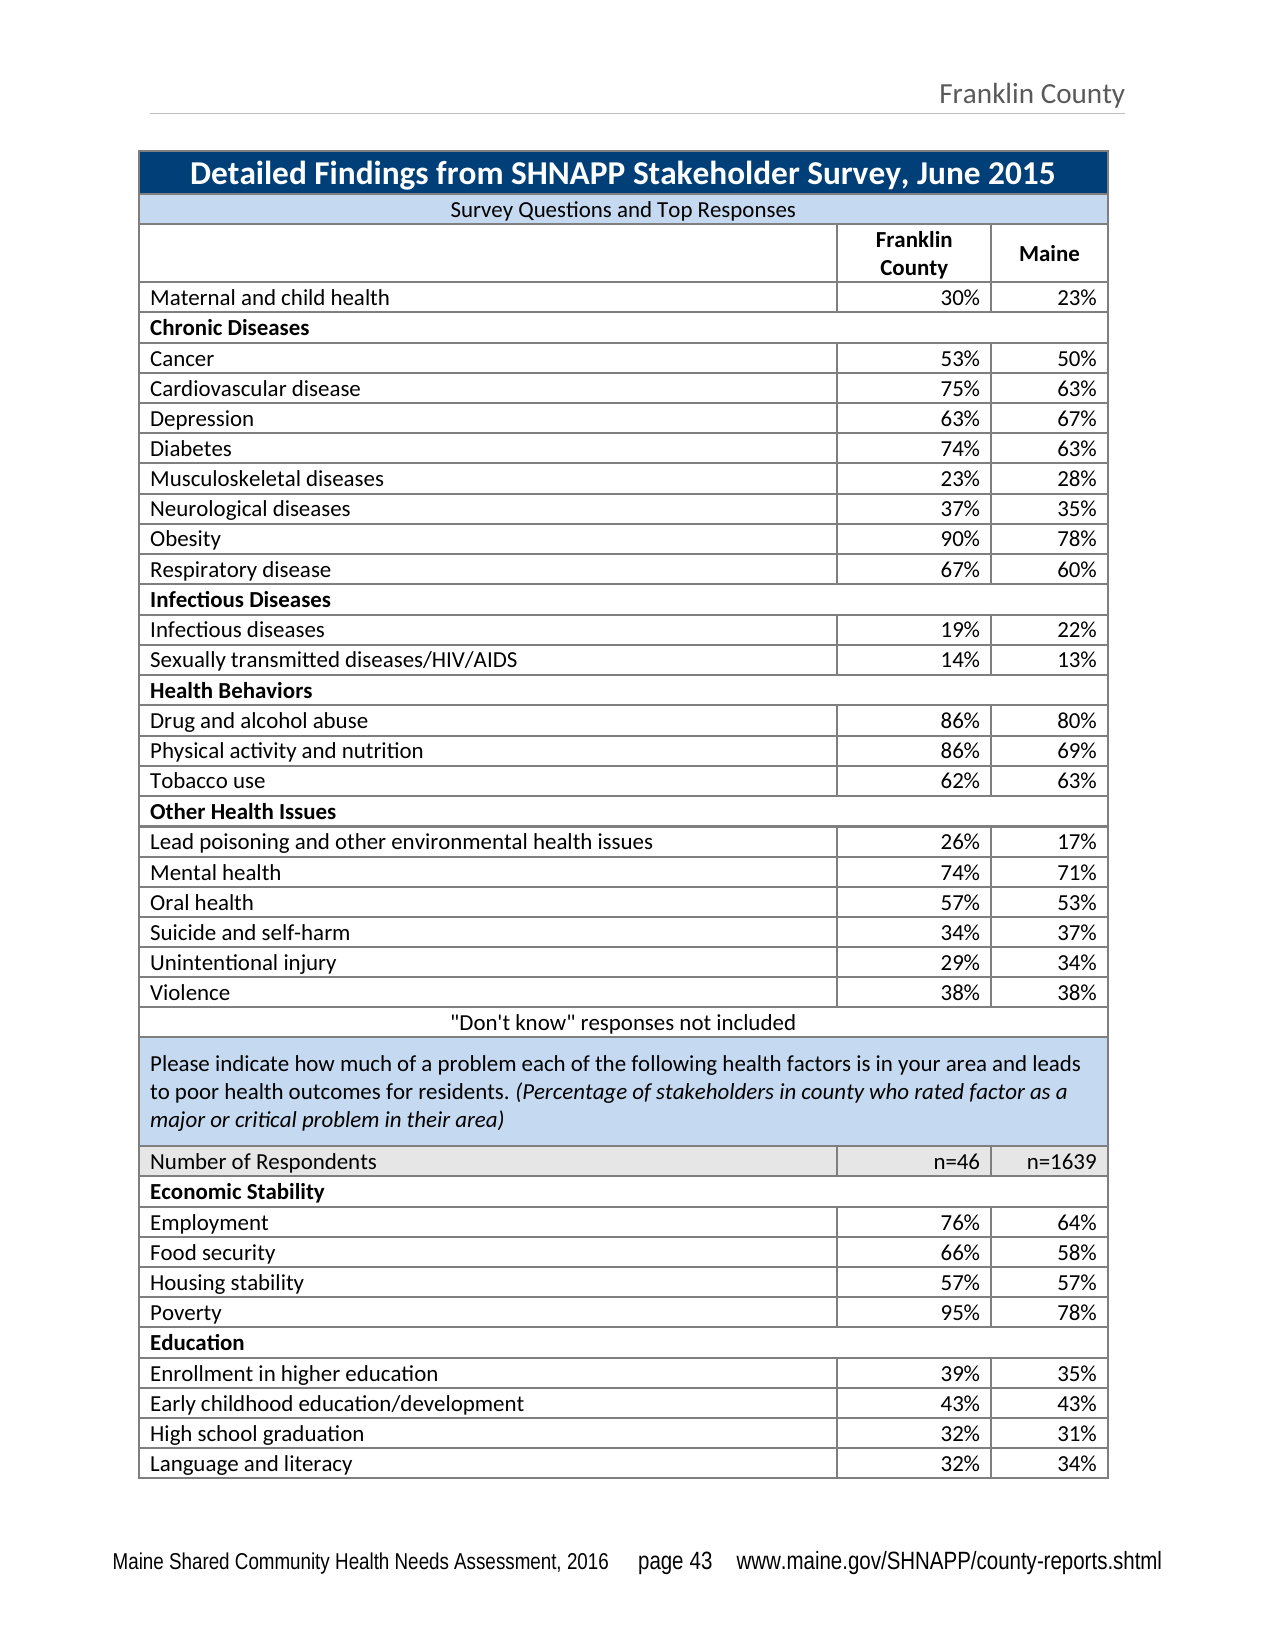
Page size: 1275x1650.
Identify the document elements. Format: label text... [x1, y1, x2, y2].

table_cell Obesity [140, 525, 836, 553]
table_cell 14% [838, 646, 990, 674]
table_cell Maternal and child health [140, 283, 836, 311]
table_cell 64% [992, 1208, 1107, 1236]
table_cell [837, 1177, 991, 1206]
table_cell Other Health Issues [140, 797, 837, 825]
table_cell 74% [838, 858, 990, 886]
table_cell 71% [992, 858, 1107, 886]
table_cell [991, 1177, 1107, 1206]
table_cell 34% [992, 1449, 1107, 1477]
table_cell 35% [992, 1359, 1107, 1387]
table_cell Depression [140, 404, 836, 432]
table_cell 67% [992, 404, 1107, 432]
table_cell Economic Stability [140, 1177, 837, 1206]
table_cell [991, 585, 1107, 613]
table_cell Suicide and self-harm [140, 918, 836, 946]
table_cell 57% [838, 888, 990, 916]
table_cell 78% [992, 1298, 1107, 1326]
table_cell 78% [992, 525, 1107, 553]
table_cell 62% [838, 767, 990, 795]
table_cell Enrollment in higher education [140, 1359, 836, 1387]
table_cell 76% [838, 1208, 990, 1236]
table_cell Mental health [140, 858, 836, 886]
table_cell Cardiovascular disease [140, 374, 836, 402]
table_cell 63% [838, 404, 990, 432]
table_cell Language and literacy [140, 1449, 836, 1477]
table_cell n=46 [838, 1147, 990, 1175]
table_cell 43% [838, 1389, 990, 1417]
table_cell Infectious diseases [140, 616, 836, 643]
table_cell [837, 797, 991, 825]
table_cell 17% [992, 828, 1107, 856]
table_cell Neurological diseases [140, 495, 836, 522]
table_cell 43% [992, 1389, 1107, 1417]
table_cell 38% [992, 978, 1107, 1006]
table_cell Cancer [140, 344, 836, 372]
table_cell 86% [838, 706, 990, 734]
table_cell [991, 313, 1107, 342]
table_cell 75% [838, 374, 990, 402]
table_cell 58% [992, 1238, 1107, 1266]
table_cell Musculoskeletal diseases [140, 464, 836, 492]
table_cell 60% [992, 555, 1107, 583]
table_cell Lead poisoning and other environmental health issues [140, 828, 836, 856]
table_cell 22% [992, 616, 1107, 643]
table_cell Diabetes [140, 434, 836, 462]
table_cell Tobacco use [140, 767, 836, 795]
table_cell Employment [140, 1208, 836, 1236]
table_cell 63% [992, 767, 1107, 795]
table_cell Survey Questions and Top Responses [140, 195, 1107, 223]
table_cell Sexually transmitted diseases/HIV/AIDS [140, 646, 836, 674]
table_cell 28% [992, 464, 1107, 492]
table_cell 57% [992, 1268, 1107, 1296]
table_cell 38% [838, 978, 990, 1006]
table_cell Drug and alcohol abuse [140, 706, 836, 734]
table_cell Health Behaviors [140, 676, 837, 704]
table_cell 23% [992, 283, 1107, 311]
table_cell Infectious Diseases [140, 585, 837, 613]
table_cell 74% [838, 434, 990, 462]
table_cell 30% [838, 283, 990, 311]
table_cell 57% [838, 1268, 990, 1296]
table_cell Maine [992, 225, 1107, 281]
table_cell Education [140, 1328, 837, 1357]
table_cell 26% [838, 828, 990, 856]
table_cell 32% [838, 1449, 990, 1477]
table_cell 34% [838, 918, 990, 946]
table_cell Franklin County [838, 225, 990, 281]
table_cell Early childhood education/development [140, 1389, 836, 1417]
table_cell Chronic Diseases [140, 313, 837, 342]
table_cell 13% [992, 646, 1107, 674]
table_cell "Don't know" responses not included [140, 1008, 1107, 1036]
table_cell 63% [992, 374, 1107, 402]
table_cell 29% [838, 948, 990, 976]
table_cell Respiratory disease [140, 555, 836, 583]
table_cell [837, 313, 991, 342]
table_cell 19% [838, 616, 990, 643]
table_cell 50% [992, 344, 1107, 372]
table_cell 37% [838, 495, 990, 522]
table_cell Food security [140, 1238, 836, 1266]
table_cell 86% [838, 737, 990, 764]
table_cell 53% [992, 888, 1107, 916]
table_cell 32% [838, 1419, 990, 1447]
table_cell 39% [838, 1359, 990, 1387]
table_cell High school graduation [140, 1419, 836, 1447]
table_cell [837, 585, 991, 613]
table_cell Unintentional injury [140, 948, 836, 976]
table_cell [991, 797, 1107, 825]
table_cell Housing stability [140, 1268, 836, 1296]
table_cell Number of Respondents [140, 1147, 836, 1175]
table_cell [837, 676, 991, 704]
table_cell 37% [992, 918, 1107, 946]
table_cell 53% [838, 344, 990, 372]
table_cell 95% [838, 1298, 990, 1326]
table_cell 80% [992, 706, 1107, 734]
table_cell 63% [992, 434, 1107, 462]
table_cell [991, 676, 1107, 704]
table_cell 67% [838, 555, 990, 583]
table_cell Please indicate how much of a problem each of the following health factors is in your area and leads to poor health outcomes for residents. (Percentage of stakeholders in county who rated factor as a major or critical problem in their area) [140, 1038, 1107, 1145]
table_cell 90% [838, 525, 990, 553]
table_header Detailed Findings from SHNAPP Stakeholder Survey, June 2015 [140, 152, 1107, 193]
table_cell [991, 1328, 1107, 1357]
table_cell 69% [992, 737, 1107, 764]
table_cell Oral health [140, 888, 836, 916]
table_cell 34% [992, 948, 1107, 976]
table_cell Violence [140, 978, 836, 1006]
table_cell 35% [992, 495, 1107, 522]
table_cell [140, 225, 836, 281]
table_cell 31% [992, 1419, 1107, 1447]
table_cell n=1639 [992, 1147, 1107, 1175]
table_cell Poverty [140, 1298, 836, 1326]
table_cell 66% [838, 1238, 990, 1266]
table_cell [837, 1328, 991, 1357]
table_cell Physical activity and nutrition [140, 737, 836, 764]
table_cell 23% [838, 464, 990, 492]
